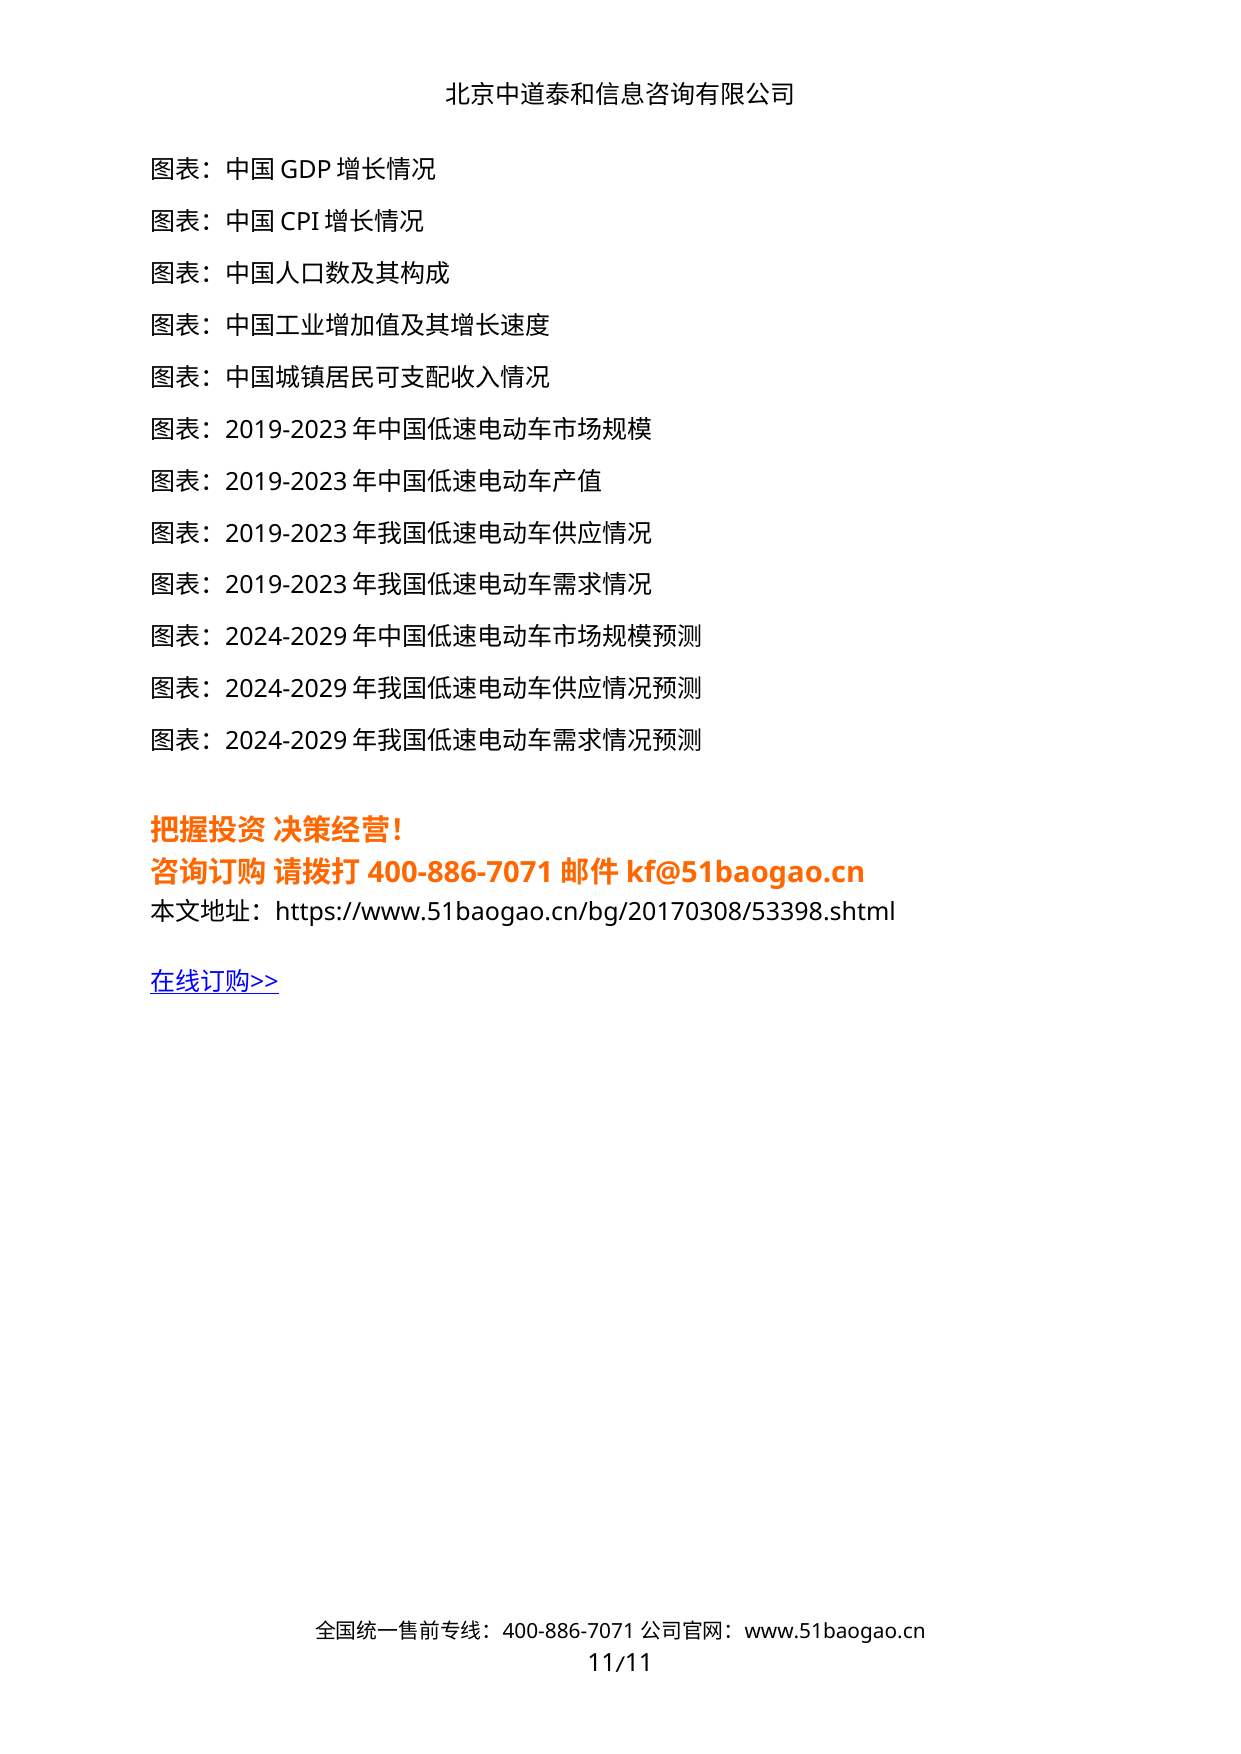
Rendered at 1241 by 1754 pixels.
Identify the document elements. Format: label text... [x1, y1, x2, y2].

text 图表：中国城镇居民可支配收入情况 [150, 357, 1090, 394]
text 图表：2024-2029年我国低速电动车供应情况预测 [150, 669, 1090, 705]
text 图表：中国GDP增长情况 [150, 150, 1090, 186]
text 图表：2019-2023年中国低速电动车市场规模 [150, 409, 1090, 446]
text 图表：中国CPI增长情况 [150, 202, 1090, 238]
text 把握投资 决策经营！咨询订购 请拨打 400-886-7071 邮件 kf@51baogao.cn本文地址：https://www.51baogao.cn/bg/20170308/53398.shtml [150, 772, 1090, 927]
text 图表：2024-2029年中国低速电动车市场规模预测 [150, 617, 1090, 653]
text 图表：2019-2023年中国低速电动车产值 [150, 461, 1090, 497]
text 图表：2024-2029年我国低速电动车需求情况预测 [150, 721, 1090, 757]
text 图表：中国人口数及其构成 [150, 254, 1090, 290]
text 图表：中国工业增加值及其增长速度 [150, 306, 1090, 342]
text 在线订购>> [150, 927, 1090, 998]
text 图表：2019-2023年我国低速电动车需求情况 [150, 565, 1090, 601]
text 图表：2019-2023年我国低速电动车供应情况 [150, 513, 1090, 549]
